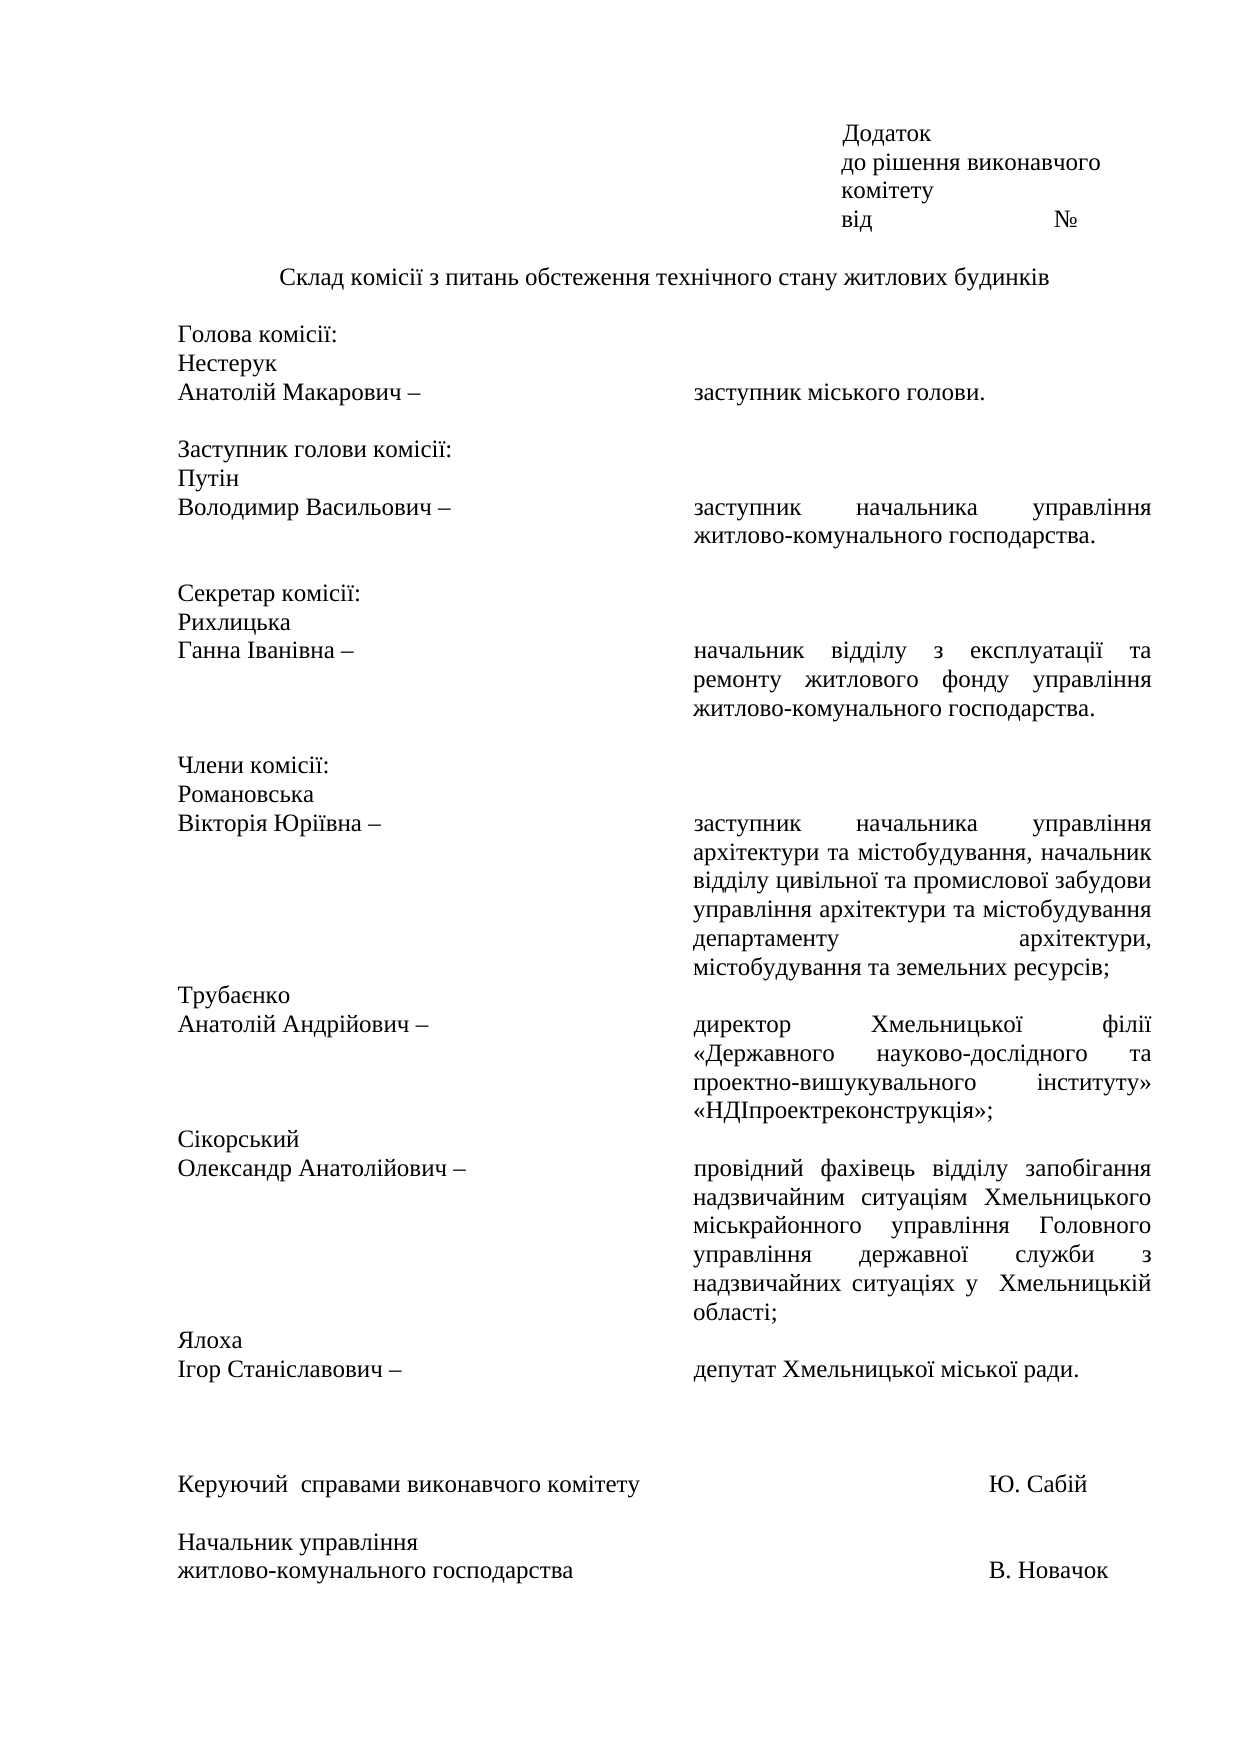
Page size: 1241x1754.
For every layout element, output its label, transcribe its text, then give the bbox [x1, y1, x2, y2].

text Володимир Васильович – заступник начальника управління житлово-комунального господарства. [177, 492, 1152, 549]
text Сікорський [177, 1124, 1152, 1153]
text Анатолій Макарович – заступник міського голови. [177, 377, 1152, 406]
text комітету [177, 176, 1152, 204]
text Трубаєнко [177, 981, 1152, 1009]
text Нестерук [177, 348, 1152, 377]
text Заступник голови комісії: [177, 434, 1152, 463]
text Секретар комісії: [177, 578, 1152, 607]
text Додаток [177, 118, 1152, 147]
text Вікторія Юріївна – заступник начальника управління архітектури та містобудування, начальник відділу цивільної та промислової забудови управління архітектури та містобудування департаменту архітектури, містобудування та земельних ресурсів; [177, 808, 1152, 981]
text Ялоха [177, 1326, 1152, 1354]
text житлово-комунального господарства В. Новачок [177, 1556, 1152, 1584]
text Ганна Іванівна – начальник відділу з експлуатації та ремонту житлового фонду управління житлово-комунального господарства. [177, 636, 1152, 722]
text Рихлицька [177, 607, 1152, 636]
text Склад комісії з питань обстеження технічного стану житлових будинків [177, 262, 1152, 291]
text Романовська [177, 779, 1152, 808]
text Керуючий справами виконавчого комітету Ю. Сабій [177, 1469, 1152, 1498]
text Ігор Станіславович – депутат Хмельницької міської ради. [177, 1354, 1152, 1383]
text Олександр Анатолійович – провідний фахівець відділу запобігання надзвичайним ситуаціям Хмельницького міськрайонного управління Головного управління державної служби з надзвичайних ситуаціях у Хмельницькій області; [177, 1153, 1152, 1326]
text до рішення виконавчого [177, 147, 1152, 176]
text Члени комісії: [177, 751, 1152, 779]
text Начальник управління [177, 1527, 1152, 1556]
text Анатолій Андрійович – директор Хмельницької філії «Державного науково-дослідного та проектно-вишукувального інституту» «НДІпроектреконструкція»; [177, 1009, 1152, 1124]
text Голова комісії: [177, 319, 1152, 348]
text Путін [177, 463, 1152, 492]
text від № [177, 204, 1152, 233]
